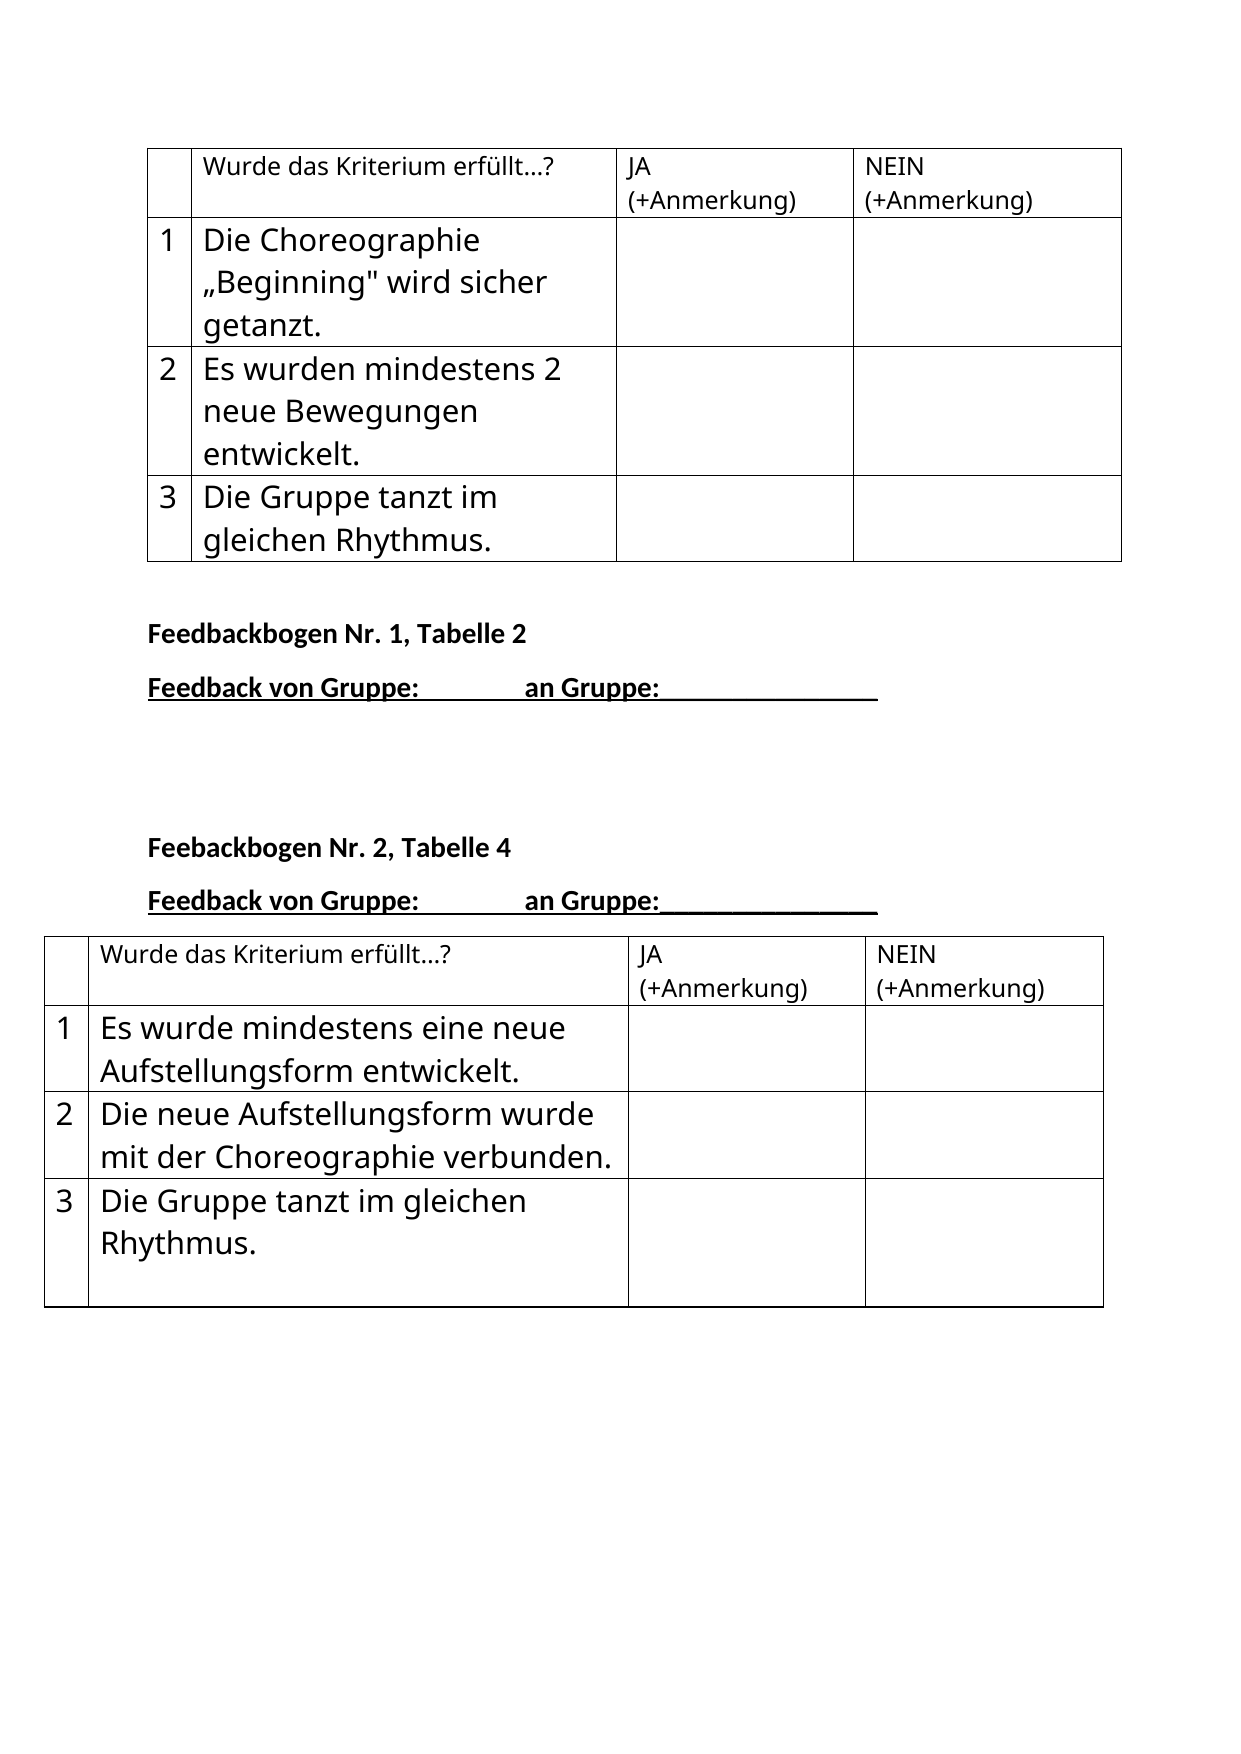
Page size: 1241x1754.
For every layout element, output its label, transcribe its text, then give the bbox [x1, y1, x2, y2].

table_cell [629, 1092, 865, 1177]
table_header Wurde das Kriterium erfüllt…? [192, 149, 616, 217]
table_cell [854, 347, 1121, 474]
table_cell 1 [148, 218, 191, 346]
table_cell [854, 476, 1121, 561]
table_header [148, 149, 191, 217]
table_cell [854, 218, 1121, 346]
table_header JA (+Anmerkung) [629, 937, 865, 1005]
table_cell [866, 1006, 1103, 1091]
table_cell [866, 1179, 1103, 1306]
table_header NEIN (+Anmerkung) [866, 937, 1103, 1005]
table_cell [866, 1092, 1103, 1177]
table_cell 2 [45, 1092, 88, 1177]
text Feedback von Gruppe: an Gruppe:_______________ [148, 882, 1093, 918]
text Feedback von Gruppe: an Gruppe:_______________ [148, 669, 1093, 704]
table_cell Die Gruppe tanzt im gleichen Rhythmus. [192, 476, 616, 561]
table_cell 3 [45, 1179, 88, 1306]
table_cell 3 [148, 476, 191, 561]
table_cell [617, 347, 853, 474]
table_cell Die neue Aufstellungsform wurde mit der Choreographie verbunden. [89, 1092, 628, 1177]
table_cell [617, 218, 853, 346]
table_cell Es wurden mindestens 2 neue Bewegungen entwickelt. [192, 347, 616, 474]
table_cell Die Choreographie „Beginning" wird sicher getanzt. [192, 218, 616, 346]
table_cell [629, 1006, 865, 1091]
text Feedbackbogen Nr. 1, Tabelle 2 [148, 615, 1093, 651]
table_header NEIN (+Anmerkung) [854, 149, 1121, 217]
table_header Wurde das Kriterium erfüllt…? [89, 937, 628, 1005]
table_cell 1 [45, 1006, 88, 1091]
text Feebackbogen Nr. 2, Tabelle 4 [148, 829, 1093, 864]
table_header JA (+Anmerkung) [617, 149, 853, 217]
table_cell [617, 476, 853, 561]
table_cell Die Gruppe tanzt im gleichen Rhythmus. [89, 1179, 628, 1306]
table_cell Es wurde mindestens eine neue Aufstellungsform entwickelt. [89, 1006, 628, 1091]
table_cell 2 [148, 347, 191, 474]
table_cell [629, 1179, 865, 1306]
table_header [45, 937, 88, 1005]
